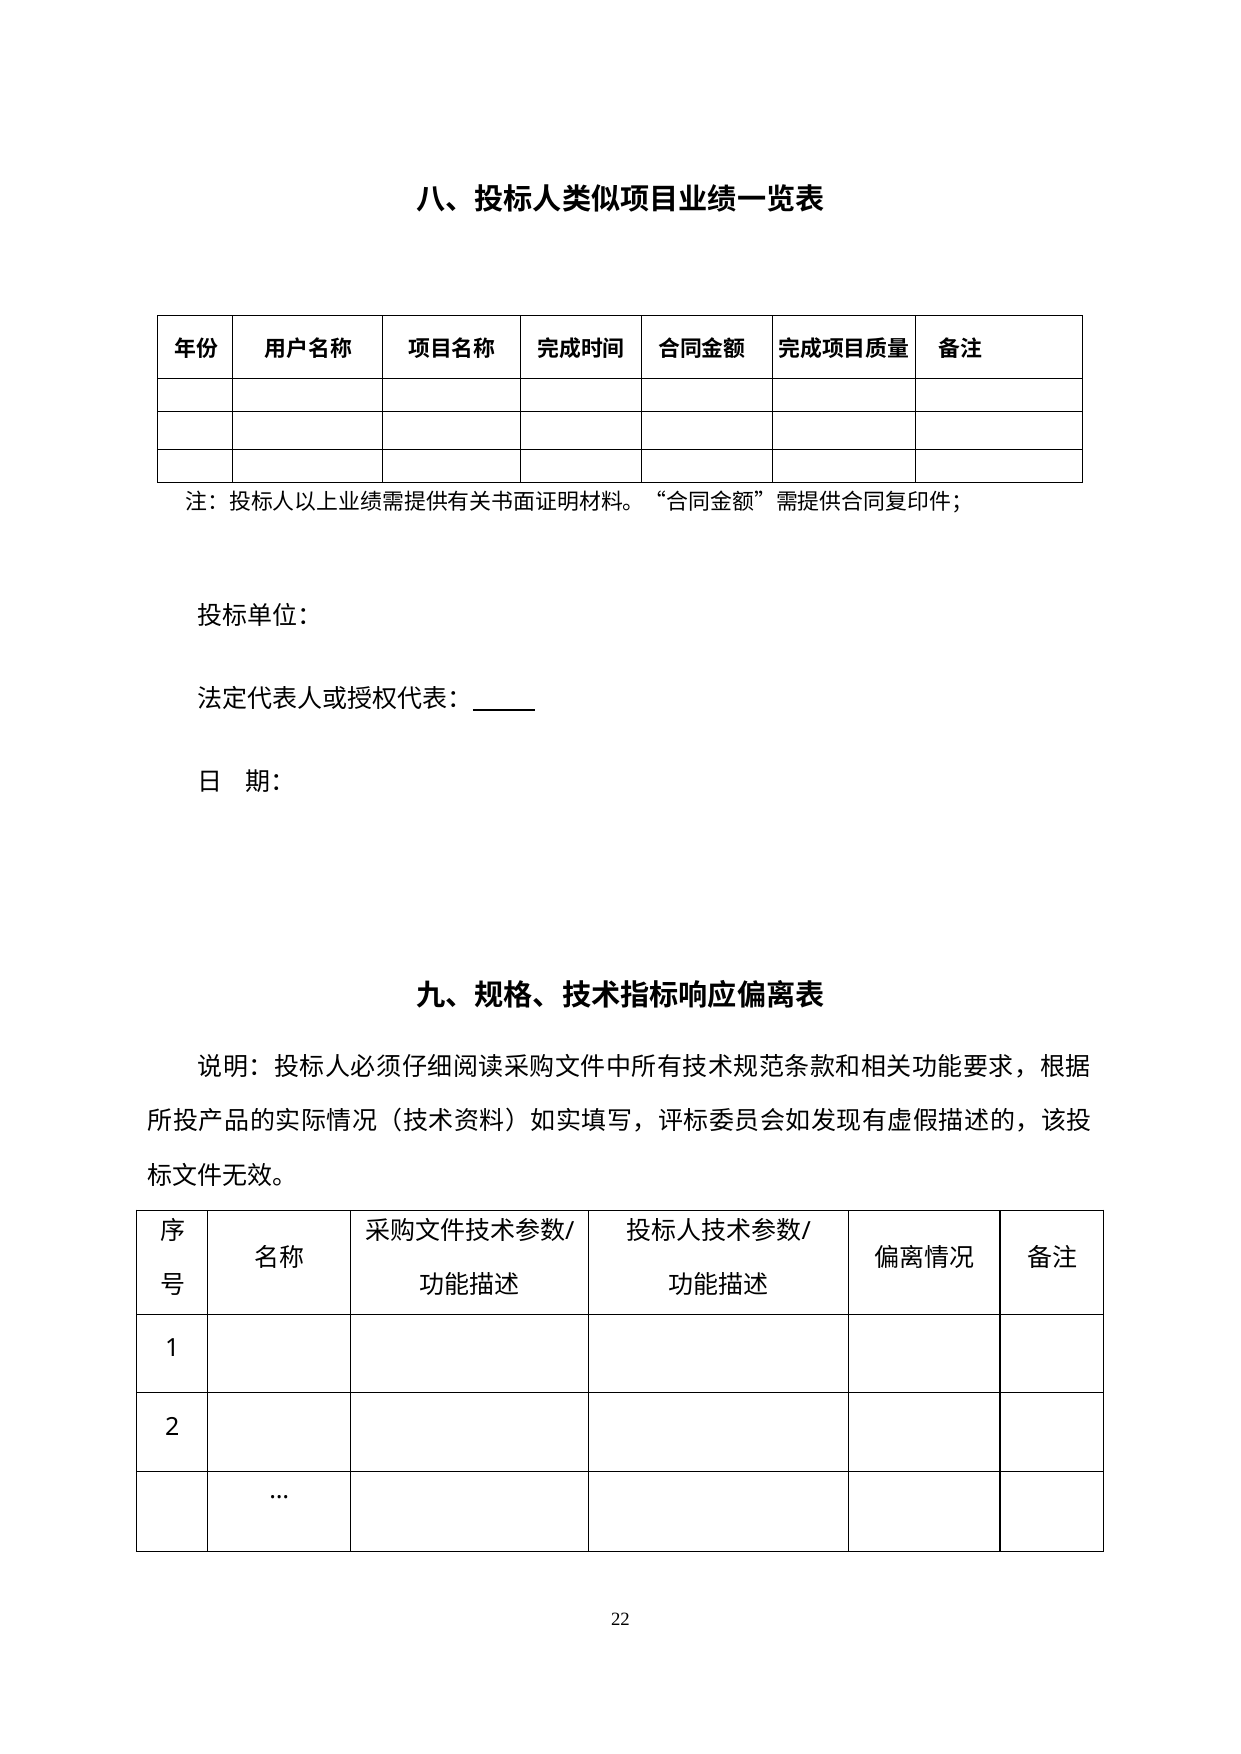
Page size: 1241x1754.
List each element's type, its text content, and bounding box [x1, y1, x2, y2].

table_header 完成时间 [521, 316, 641, 378]
table_header 偏离情况 [849, 1211, 999, 1314]
table_header 序号 [137, 1211, 207, 1314]
table_cell [589, 1472, 848, 1551]
table_cell [233, 450, 382, 482]
text 说明：投标人必须仔细阅读采购文件中所有技术规范条款和相关功能要求，根据所投产品的实际情况（技术资料）如实填写，评标委员会如发现有虚假描述的，该投标文件无效。 [148, 1046, 1092, 1191]
table_header 合同金额 [642, 316, 772, 378]
table_cell [849, 1393, 999, 1471]
table_cell [1001, 1472, 1103, 1551]
table_header 投标人技术参数/ 功能描述 [589, 1211, 848, 1314]
text 投标单位： [148, 581, 1092, 646]
text 注：投标人以上业绩需提供有关书面证明材料。“合同金额”需提供合同复印件； [185, 483, 1092, 516]
table_cell [589, 1315, 848, 1392]
table_cell [773, 379, 915, 411]
table_cell [642, 450, 772, 482]
table_cell [773, 450, 915, 482]
table_cell [208, 1315, 350, 1392]
table_cell [773, 412, 915, 449]
table_cell [158, 379, 232, 411]
text 八、投标人类似项目业绩一览表 [148, 164, 1092, 229]
table_header 采购文件技术参数/功能描述 [351, 1211, 588, 1314]
table_cell [383, 412, 520, 449]
table_cell [1001, 1393, 1103, 1471]
table_cell [916, 412, 1082, 449]
table_cell [351, 1472, 588, 1551]
table_cell [589, 1393, 848, 1471]
text 法定代表人或授权代表： [148, 664, 1092, 729]
table_header 名称 [208, 1211, 350, 1314]
table_cell [158, 412, 232, 449]
table_cell [642, 412, 772, 449]
table_cell [158, 450, 232, 482]
table_cell [383, 379, 520, 411]
table_cell [383, 450, 520, 482]
table_cell [849, 1472, 999, 1551]
text 九、规格、技术指标响应偏离表 [148, 960, 1092, 1025]
table_cell … [208, 1472, 350, 1551]
table_cell [351, 1393, 588, 1471]
table_header 用户名称 [233, 316, 382, 378]
table_cell 1 [137, 1315, 207, 1392]
table_cell [137, 1472, 207, 1551]
table_cell [521, 412, 641, 449]
table_cell [208, 1393, 350, 1471]
table_cell [642, 379, 772, 411]
table_header 备注 [1001, 1211, 1103, 1314]
table_cell [233, 379, 382, 411]
table_cell [849, 1315, 999, 1392]
text 日 期： [148, 747, 1092, 812]
table_header 年份 [158, 316, 232, 378]
table_header 完成项目质量 [773, 316, 915, 378]
table_cell 2 [137, 1393, 207, 1471]
table_header 项目名称 [383, 316, 520, 378]
table_header 备注 [916, 316, 1082, 378]
table_cell [1001, 1315, 1103, 1392]
table_cell [916, 450, 1082, 482]
table_cell [233, 412, 382, 449]
table_cell [521, 379, 641, 411]
table_cell [351, 1315, 588, 1392]
table_cell [521, 450, 641, 482]
table_cell [916, 379, 1082, 411]
